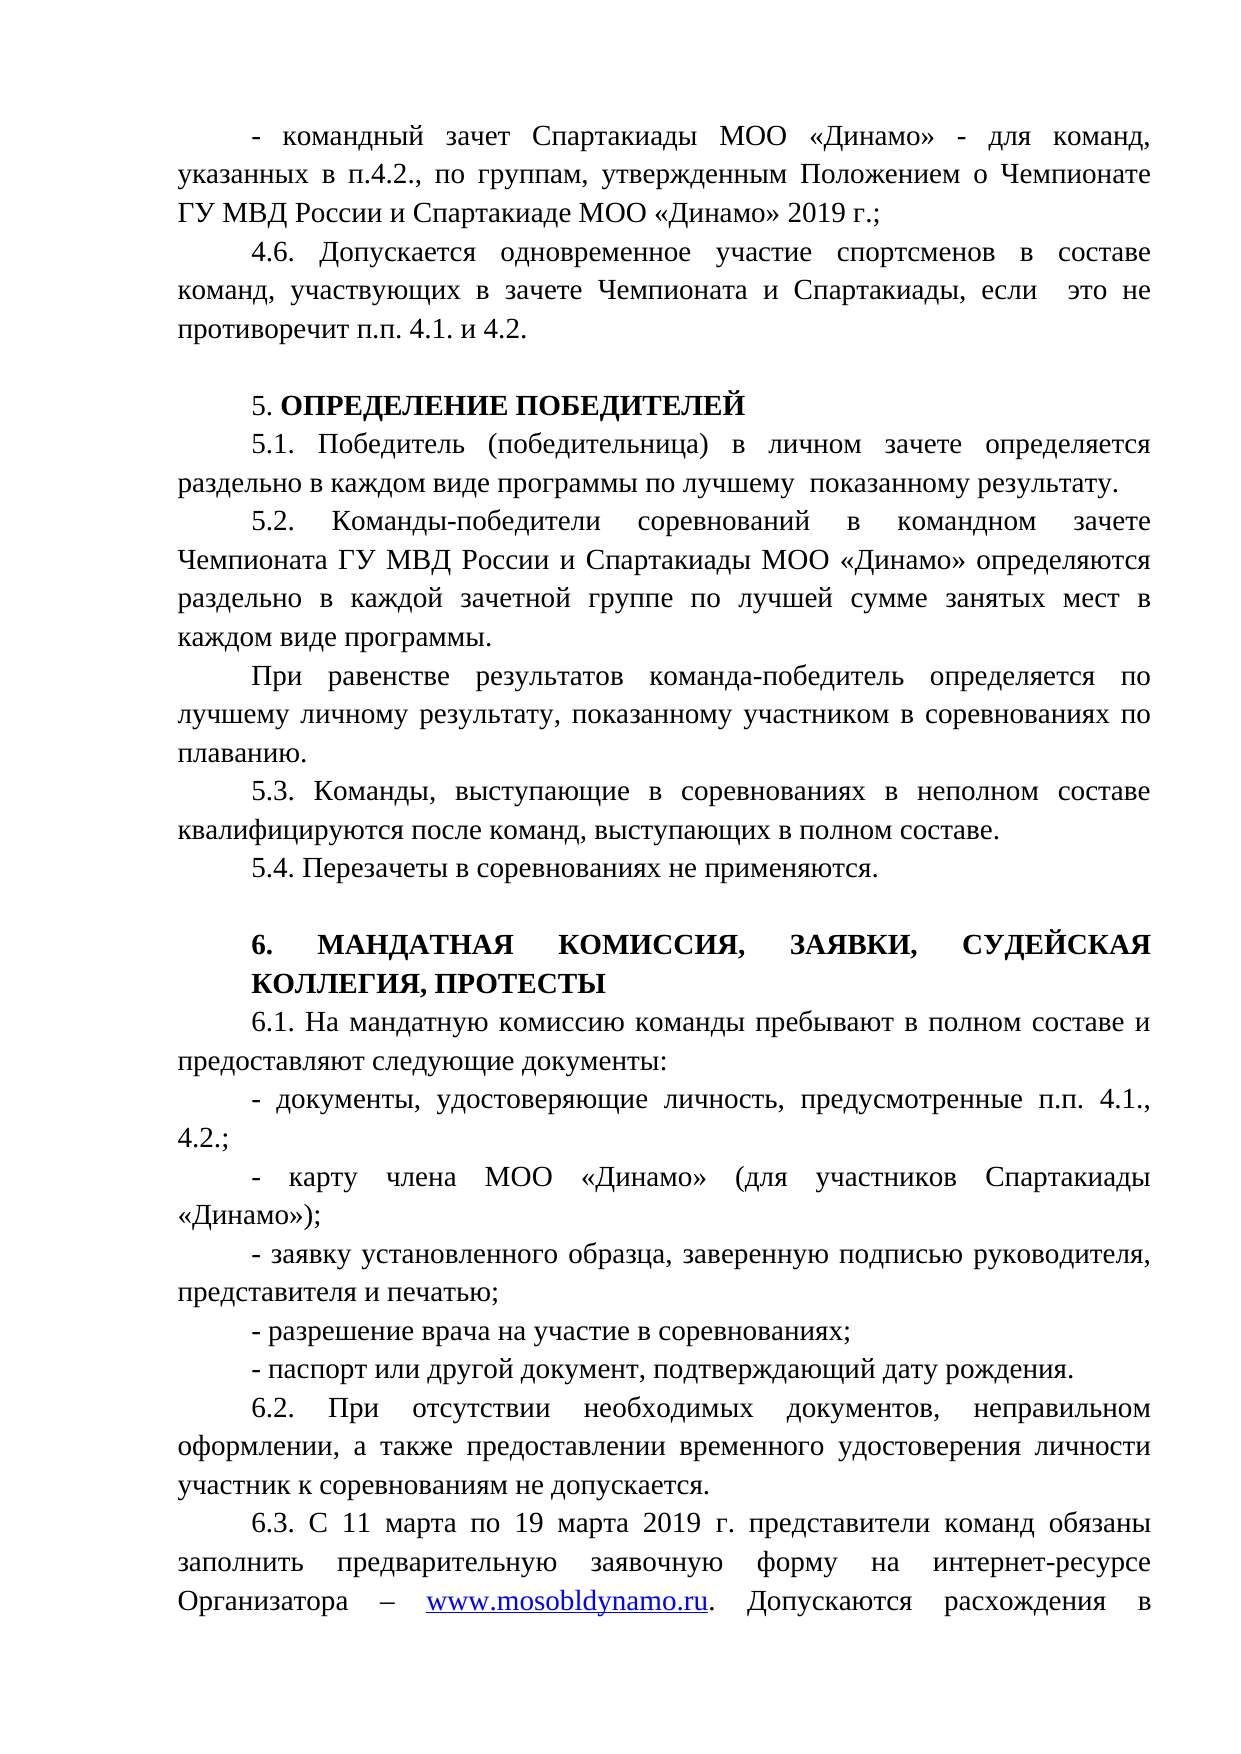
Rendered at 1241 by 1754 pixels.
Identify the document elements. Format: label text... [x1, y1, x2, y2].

text 6.2. При отсутствии необходимых документов, неправильном оформлении, а также предоставлении временного удостоверения личности участник к соревнованиям не допускается. [177, 1390, 1152, 1501]
text 5.3. Команды, выступающие в соревнованиях в неполном составе квалифицируются после команд, выступающих в полном составе. [177, 773, 1152, 845]
text - командный зачет Спартакиады МОО «Динамо» - для команд, указанных в п.4.2., по группам, утвержденным Положением о Чемпионате ГУ МВД России и Спартакиаде МОО «Динамо» 2019 г.; [177, 118, 1152, 229]
text 5.4. Перезачеты в соревнованиях не применяются. [177, 850, 1152, 884]
text - разрешение врача на участие в соревнованиях; [177, 1313, 1152, 1346]
text При равенстве результатов команда-победитель определяется по лучшему личному результату, показанному участником в соревнованиях по плаванию. [177, 658, 1152, 768]
text 4.6. Допускается одновременное участие спортсменов в составе команд, участвующих в зачете Чемпионата и Спартакиады, если это не противоречит п.п. 4.1. и 4.2. [177, 234, 1152, 344]
text 5. ОПРЕДЕЛЕНИЕ ПОБЕДИТЕЛЕЙ [177, 388, 1152, 421]
text 5.1. Победитель (победительница) в личном зачете определяется раздельно в каждом виде программы по лучшему показанному результату. [177, 426, 1152, 498]
text 6.1. На мандатную комиссию команды пребывают в полном составе и предоставляют следующие документы: [177, 1004, 1152, 1077]
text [177, 1506, 1152, 1616]
text - документы, удостоверяющие личность, предусмотренные п.п. 4.1., 4.2.; [177, 1082, 1152, 1154]
text - паспорт или другой документ, подтверждающий дату рождения. [177, 1351, 1152, 1385]
text 5.2. Команды-победители соревнований в командном зачете Чемпионата ГУ МВД России и Спартакиады МОО «Динамо» определяются раздельно в каждой зачетной группе по лучшей сумме занятых мест в каждом виде программы. [177, 503, 1152, 653]
text - карту члена МОО «Динамо» (для участников Спартакиады «Динамо»); [177, 1159, 1152, 1231]
text 6. МАНДАТНАЯ КОМИССИЯ, ЗАЯВКИ, СУДЕЙСКАЯ КОЛЛЕГИЯ, ПРОТЕСТЫ [251, 927, 1152, 999]
text - заявку установленного образца, заверенную подписью руководителя, представителя и печатью; [177, 1236, 1152, 1308]
